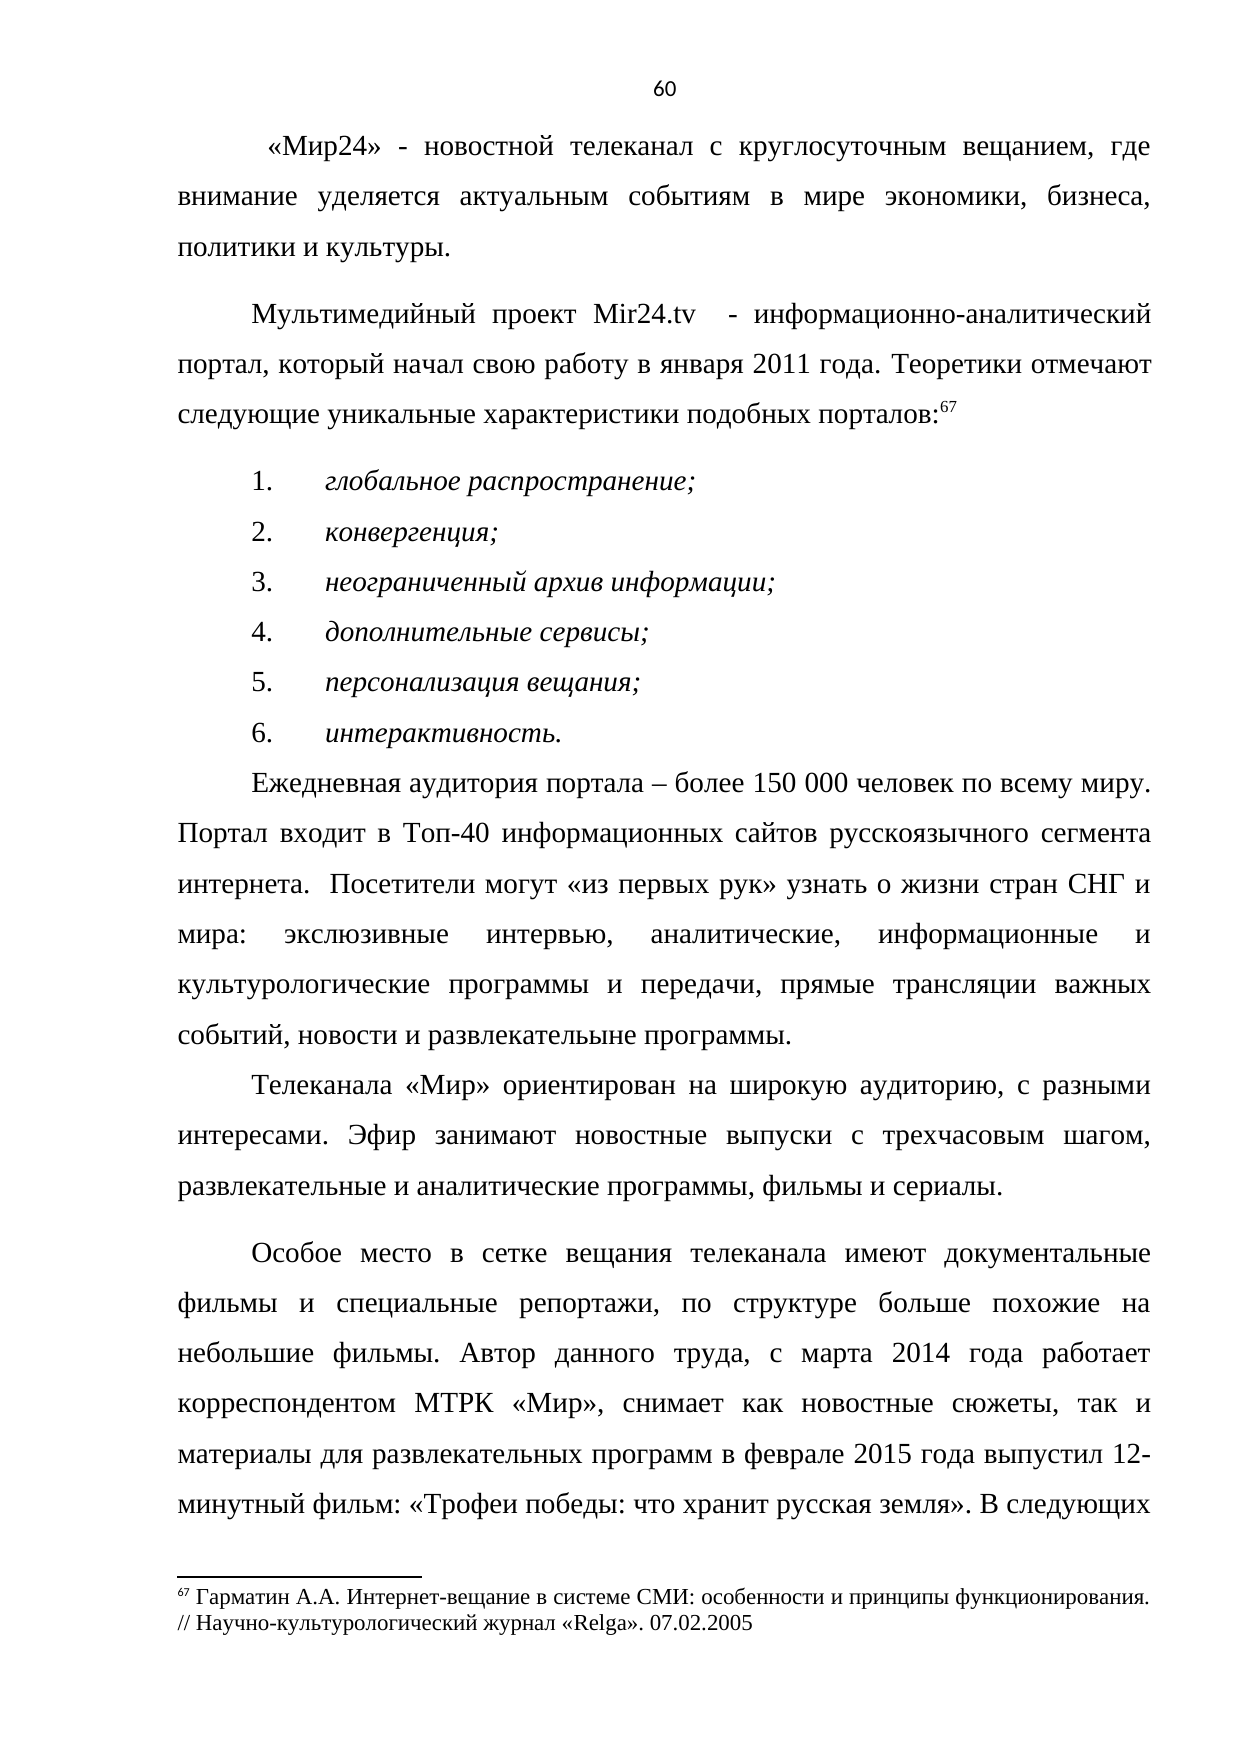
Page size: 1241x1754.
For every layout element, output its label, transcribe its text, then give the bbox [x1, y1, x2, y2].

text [177, 1235, 1152, 1520]
list глобальное распространение; [177, 463, 1152, 497]
text «Мир24» - новостной телеканал с круглосуточным вещанием, где внимание уделяется актуальным событиям в мире экономики, бизнеса, политики и культуры. [177, 212, 1152, 262]
list неограниченный архив информации; [177, 564, 1152, 597]
text Мультимедийный проект Mir24.tv - информационно-аналитический портал, который начал свою работу в января 2011 года. Теоретики отмечают следующие уникальные характеристики подобных порталов: [177, 296, 1152, 430]
text Телеканала «Мир» ориентирован на широкую аудиторию, с разными интересами. Эфир занимают новостные выпуски с трехчасовым шагом, развлекательные и аналитические программы, фильмы и сериалы. [177, 1067, 1152, 1118]
list персонализация вещания; [177, 664, 1152, 698]
text Ежедневная аудитория портала – более 150 000 человек по всему миру. Портал входит в Топ-40 информационных сайтов русскоязычного сегмента интернета. Посетители могут «из первых рук» узнать о жизни стран СНГ и мира: экслюзивные интервью, аналитические, информационные и культурологические программы и передачи, прямые трансляции важных событий, новости и развлекательыне программы. [177, 765, 1152, 1050]
list конвергенция; [177, 514, 1152, 547]
list интерактивность. [177, 715, 1152, 748]
text «Мир24» - новостной телеканал с круглосуточным вещанием, где внимание уделяется актуальным событиям в мире экономики, бизнеса, политики и культуры. [177, 128, 1152, 179]
list дополнительные сервисы; [177, 614, 1152, 648]
text Телеканала «Мир» ориентирован на широкую аудиторию, с разными интересами. Эфир занимают новостные выпуски с трехчасовым шагом, развлекательные и аналитические программы, фильмы и сериалы. [177, 1151, 1152, 1201]
